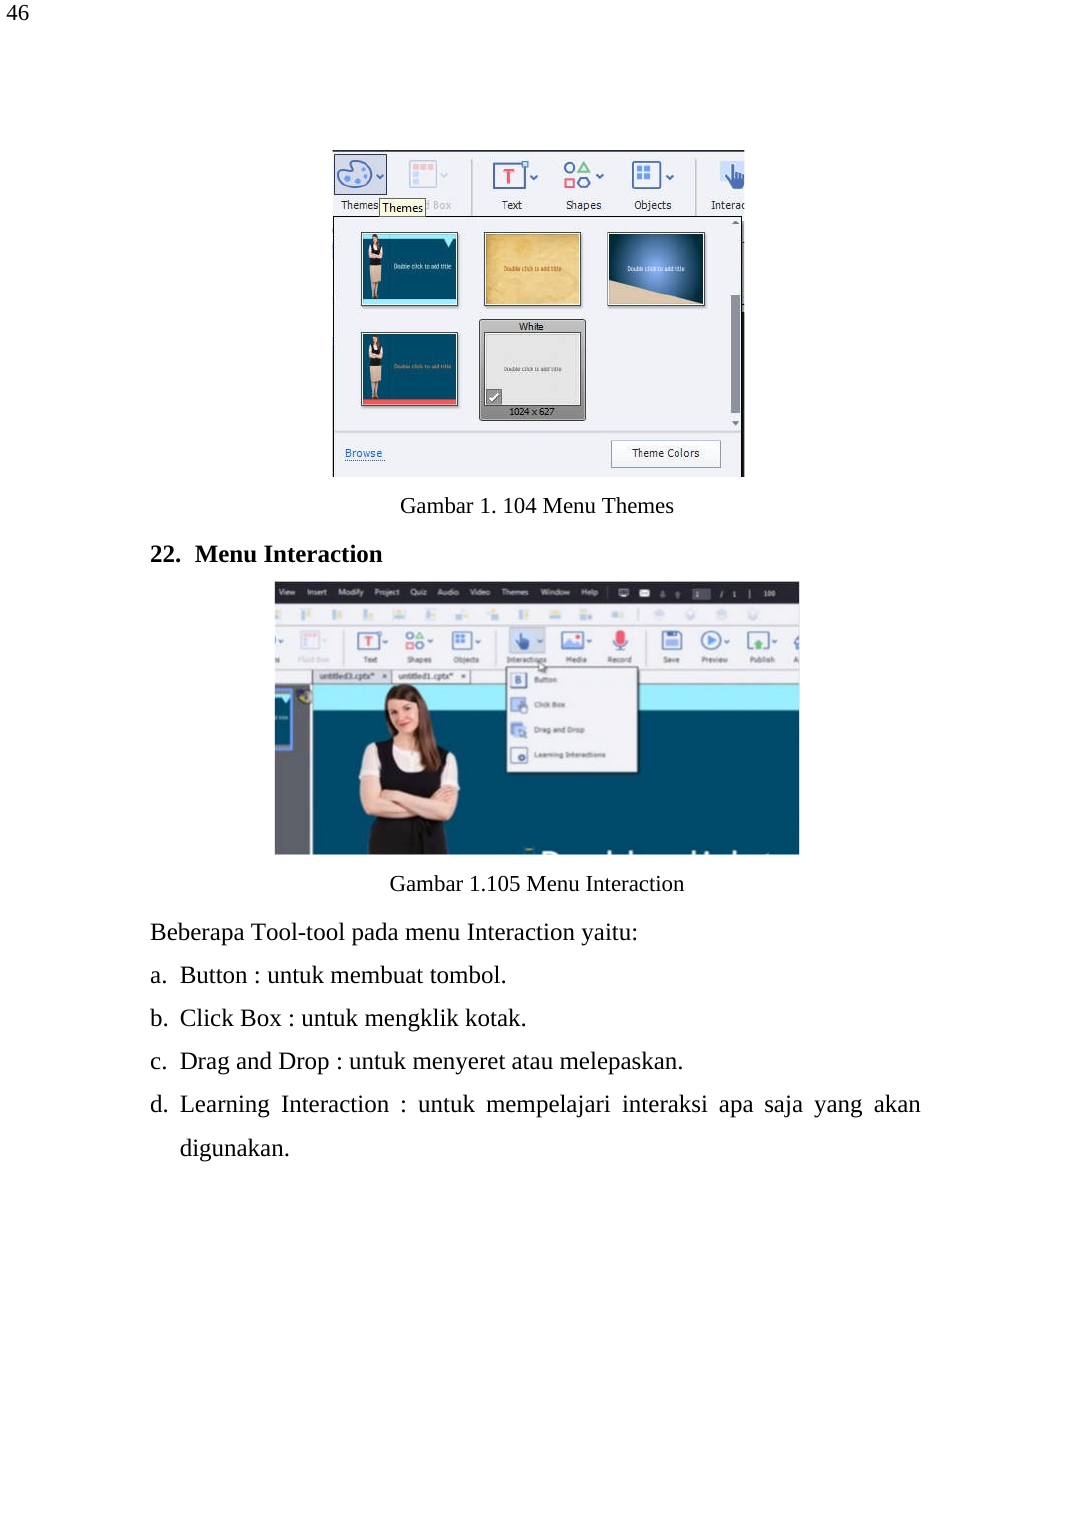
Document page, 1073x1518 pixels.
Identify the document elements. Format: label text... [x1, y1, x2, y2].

text Beberapa Tool-tool pada menu Interaction yaitu: [150, 917, 1073, 946]
list Button : untuk membuat tombol. [150, 960, 1073, 989]
picture [538, 847, 562, 855]
picture [332, 150, 745, 477]
text Gambar 1. 104 Menu Themes [394, 492, 680, 518]
list Click Box : untuk mengklik kotak. [150, 1003, 1073, 1032]
list Drag and Drop : untuk menyeret atau melepaskan. [150, 1046, 1073, 1075]
picture [691, 850, 700, 855]
picture [524, 847, 534, 851]
list Learning Interaction : untuk mempelajari interaksi apa saja yang akan digunakan. [150, 1089, 923, 1161]
picture [274, 581, 800, 855]
text Gambar 1.105 Menu Interaction [338, 855, 736, 896]
picture [604, 850, 617, 855]
subtitle Menu Interaction [150, 539, 1073, 567]
